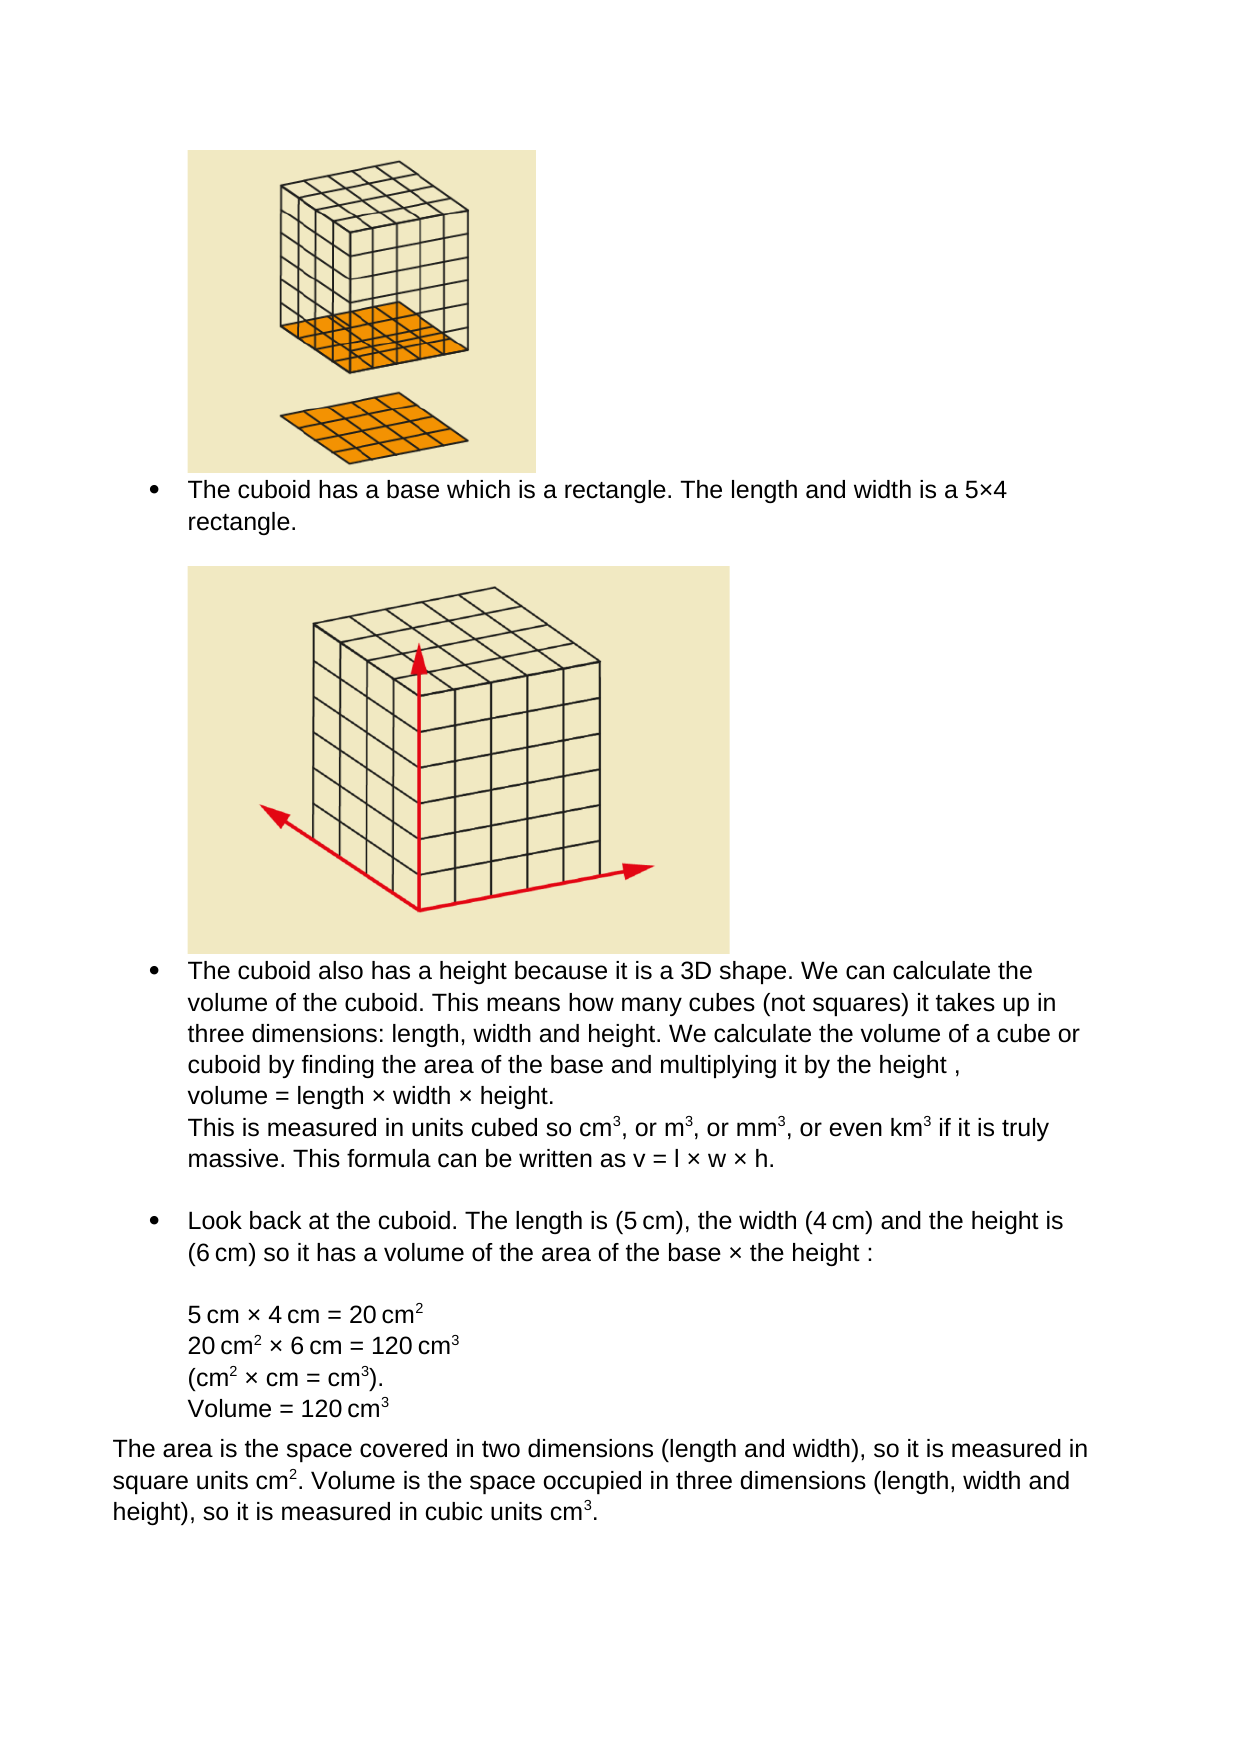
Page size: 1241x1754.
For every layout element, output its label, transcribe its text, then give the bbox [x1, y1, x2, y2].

picture [187, 150, 536, 473]
picture [187, 566, 730, 954]
list Look back at the cuboid. The length is (5 cm), the width (4 cm) and the height is (6 cm) so it has a volume of the area of the base × the height : [150, 1204, 1090, 1266]
list (cm2 × cm = cm3). [187, 1360, 1090, 1391]
text The area is the space covered in two dimensions (length and width), so it is measured in square units cm2. Volume is the space occupied in three dimensions (length, width and height), so it is measured in cubic units cm3. [112, 1432, 1090, 1526]
list Volume = 120 cm3 [187, 1391, 1090, 1423]
list This is measured in units cubed so cm3, or m3, or mm3, or even km3 if it is truly massive. This formula can be written as v = l × w × h. [187, 1110, 1090, 1173]
list The cuboid also has a height because it is a 3D shape. We can calculate the volume of the cuboid. This means how many cubes (not squares) it takes up in three dimensions: length, width and height. We calculate the volume of a cube or cuboid by finding the area of the base and multiplying it by the height , [150, 954, 1090, 1079]
list volume = length × width × height. [187, 1079, 1090, 1110]
list The cuboid has a base which is a rectangle. The length and width is a 5×4 rectangle. [150, 473, 1090, 535]
list 5 cm × 4 cm = 20 cm2 [187, 1298, 1090, 1329]
list 20 cm2 × 6 cm = 120 cm3 [187, 1329, 1090, 1360]
